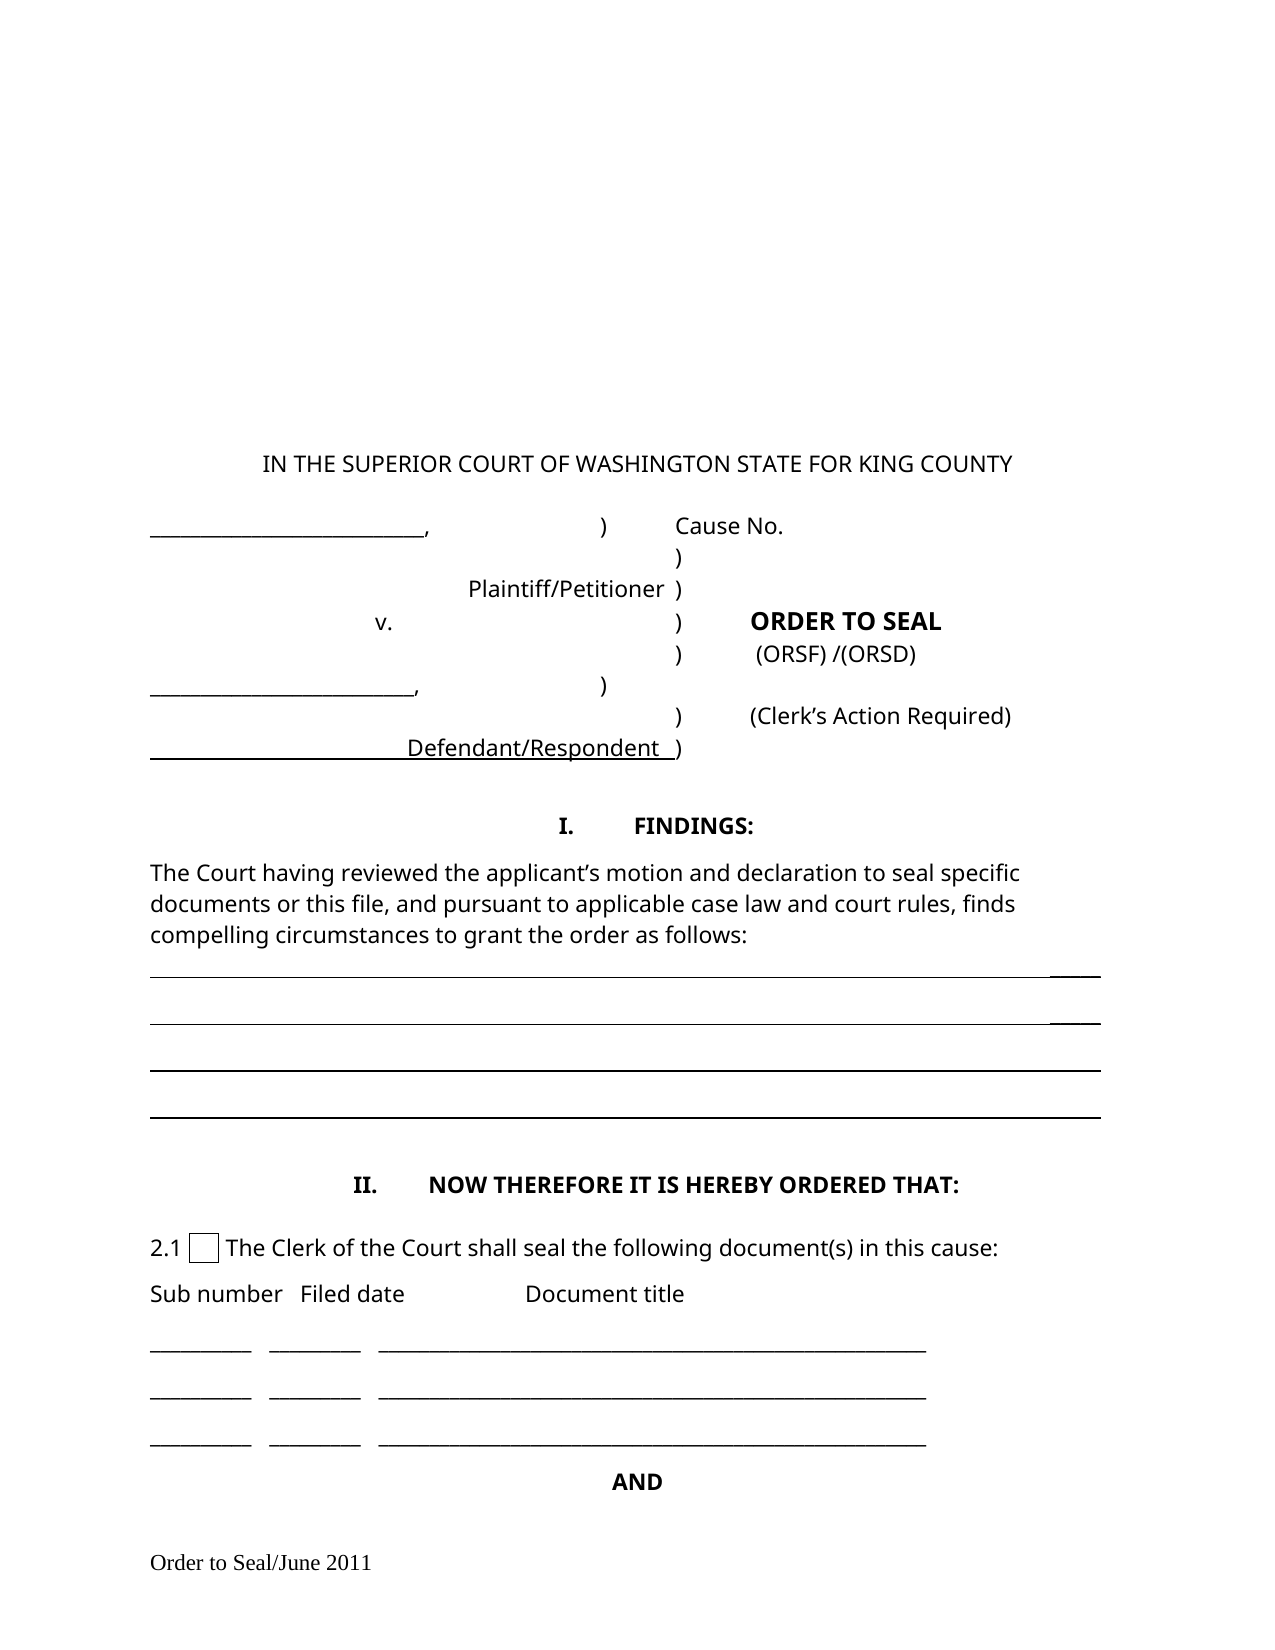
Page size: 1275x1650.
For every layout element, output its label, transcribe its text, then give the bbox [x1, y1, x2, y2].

list NOW THEREFORE IT IS HEREBY ORDERED THAT: [187, 1169, 1125, 1200]
text ) (ORSF) /(ORSD) [150, 638, 1125, 669]
text _____ [150, 1044, 1125, 1075]
text ___________________________, ) Cause No. [150, 510, 1125, 541]
text __________ _________ ______________________________________________________ [150, 1325, 1125, 1357]
text Sub number Filed date Document title [150, 1278, 1125, 1310]
list FINDINGS: [187, 810, 1125, 841]
text ) [150, 541, 1125, 572]
text ) (Clerk’s Action Required) [150, 700, 1125, 732]
text 2.1 The Clerk of the Court shall seal the following document(s) in this cause: [150, 1232, 1125, 1263]
text Defendant/Respondent ) [150, 732, 1125, 763]
text AND [150, 1466, 1125, 1497]
text _____ [150, 997, 1125, 1028]
text v. ) ORDER TO SEAL [150, 604, 1125, 638]
text _____ [150, 1091, 1125, 1122]
text The Court having reviewed the applicant’s motion and declaration to seal specific documents or this file, and pursuant to applicable case law and court rules, finds compelling circumstances to grant the order as follows: [150, 857, 1125, 950]
text __________ _________ ______________________________________________________ [150, 1419, 1125, 1450]
text Plaintiff/Petitioner ) [150, 572, 1125, 604]
text __________________________, ) [150, 669, 1125, 700]
text IN THE SUPERIOR COURT OF WASHINGTON STATE FOR KING COUNTY [150, 447, 1125, 479]
text _____ [150, 950, 1125, 982]
text __________ _________ ______________________________________________________ [150, 1372, 1125, 1403]
